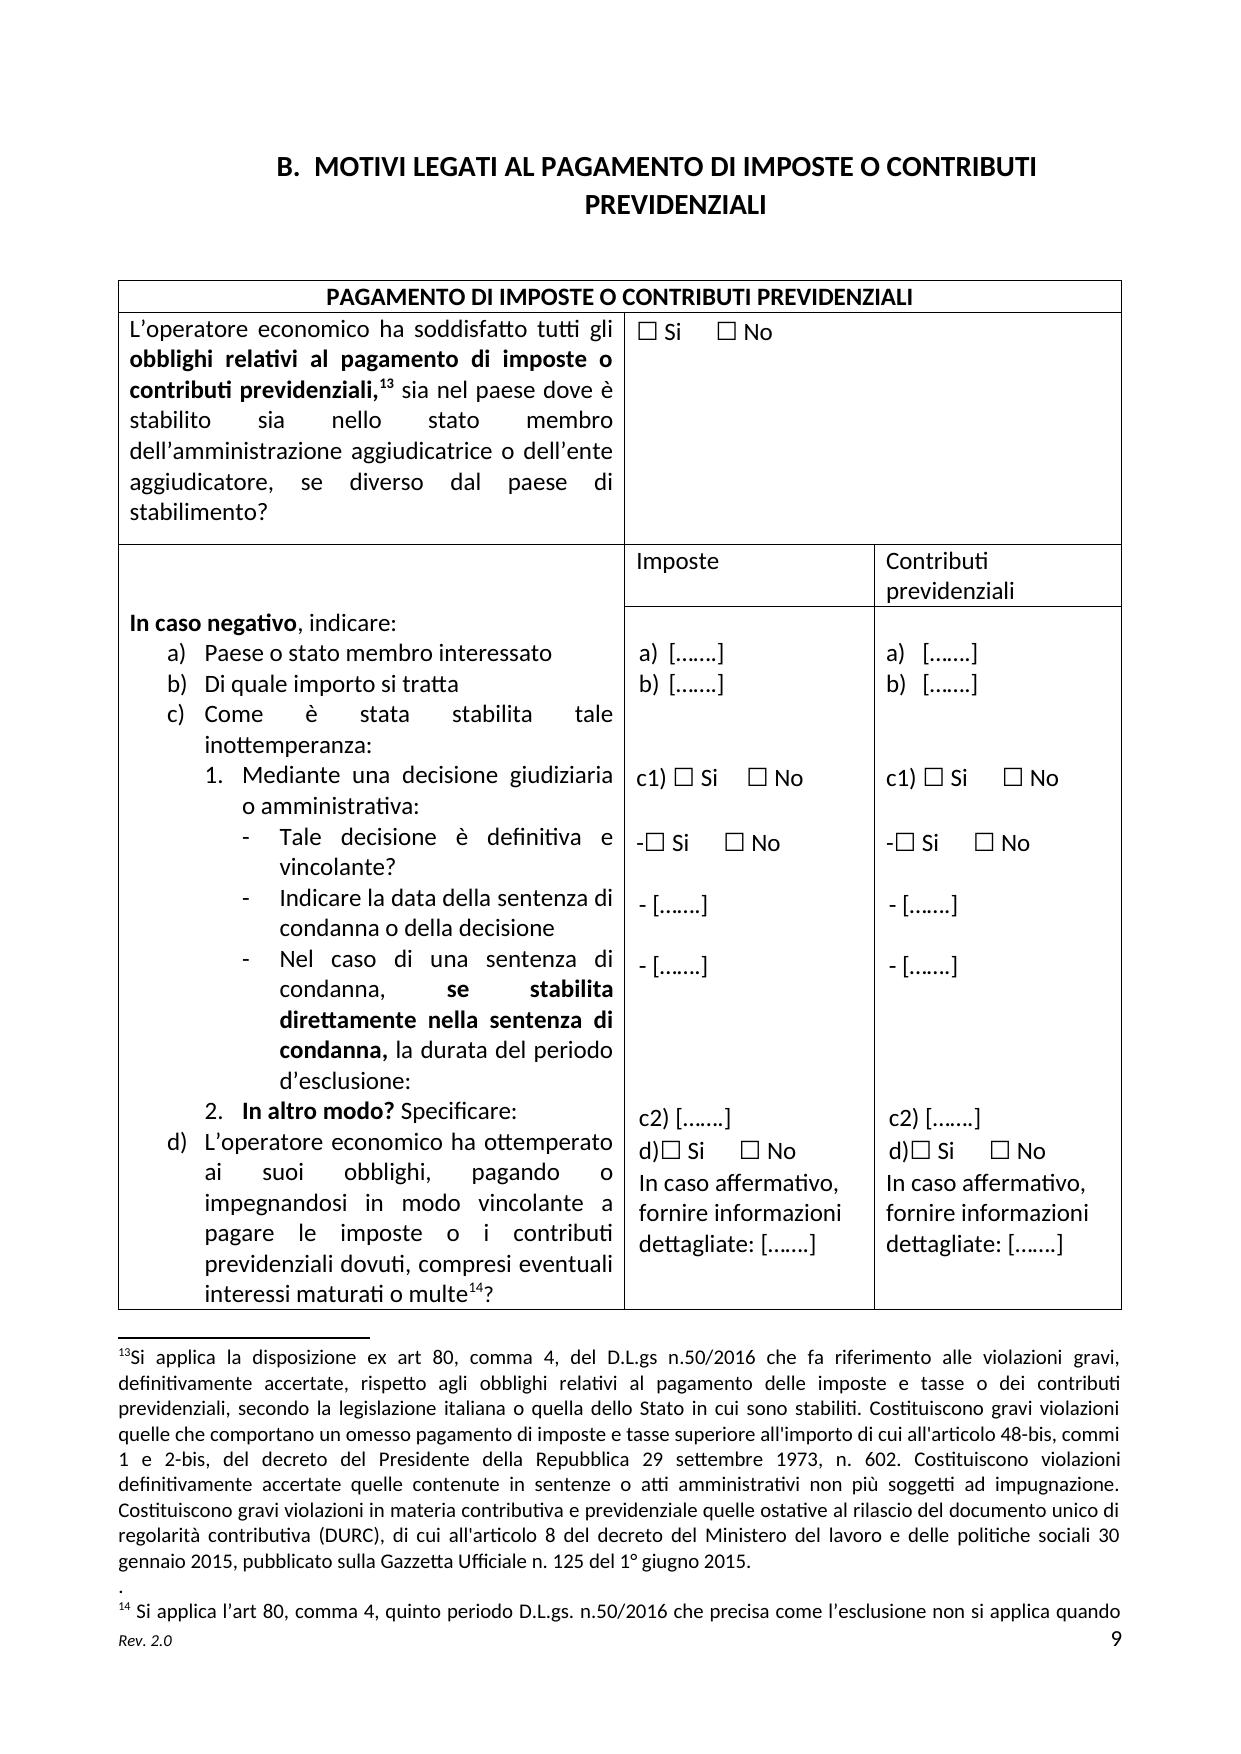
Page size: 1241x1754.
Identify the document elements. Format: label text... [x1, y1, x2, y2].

list MOTIVI LEGATI AL PAGAMENTO DI IMPOSTE O CONTRIBUTI PREVIDENZIALI [192, 148, 1122, 222]
table_header PAGAMENTO DI IMPOSTE O CONTRIBUTI PREVIDENZIALI [119, 281, 1121, 312]
table_cell L’operatore economico ha soddisfatto tutti gli obblighi relativi al pagamento di imposte o contributi previdenziali, sia nel paese dove è stabilito sia nello stato membro dell’amministrazione aggiudicatrice o dell’ente aggiudicatore, se diverso dal paese di stabilimento? [119, 313, 624, 544]
table_cell [119, 545, 624, 606]
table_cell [119, 606, 624, 1309]
table_cell Imposte [625, 545, 874, 606]
table_cell Contributi previdenziali [875, 545, 1121, 606]
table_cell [875, 607, 1121, 1309]
table_cell Si No [625, 313, 1121, 544]
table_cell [625, 607, 874, 1309]
